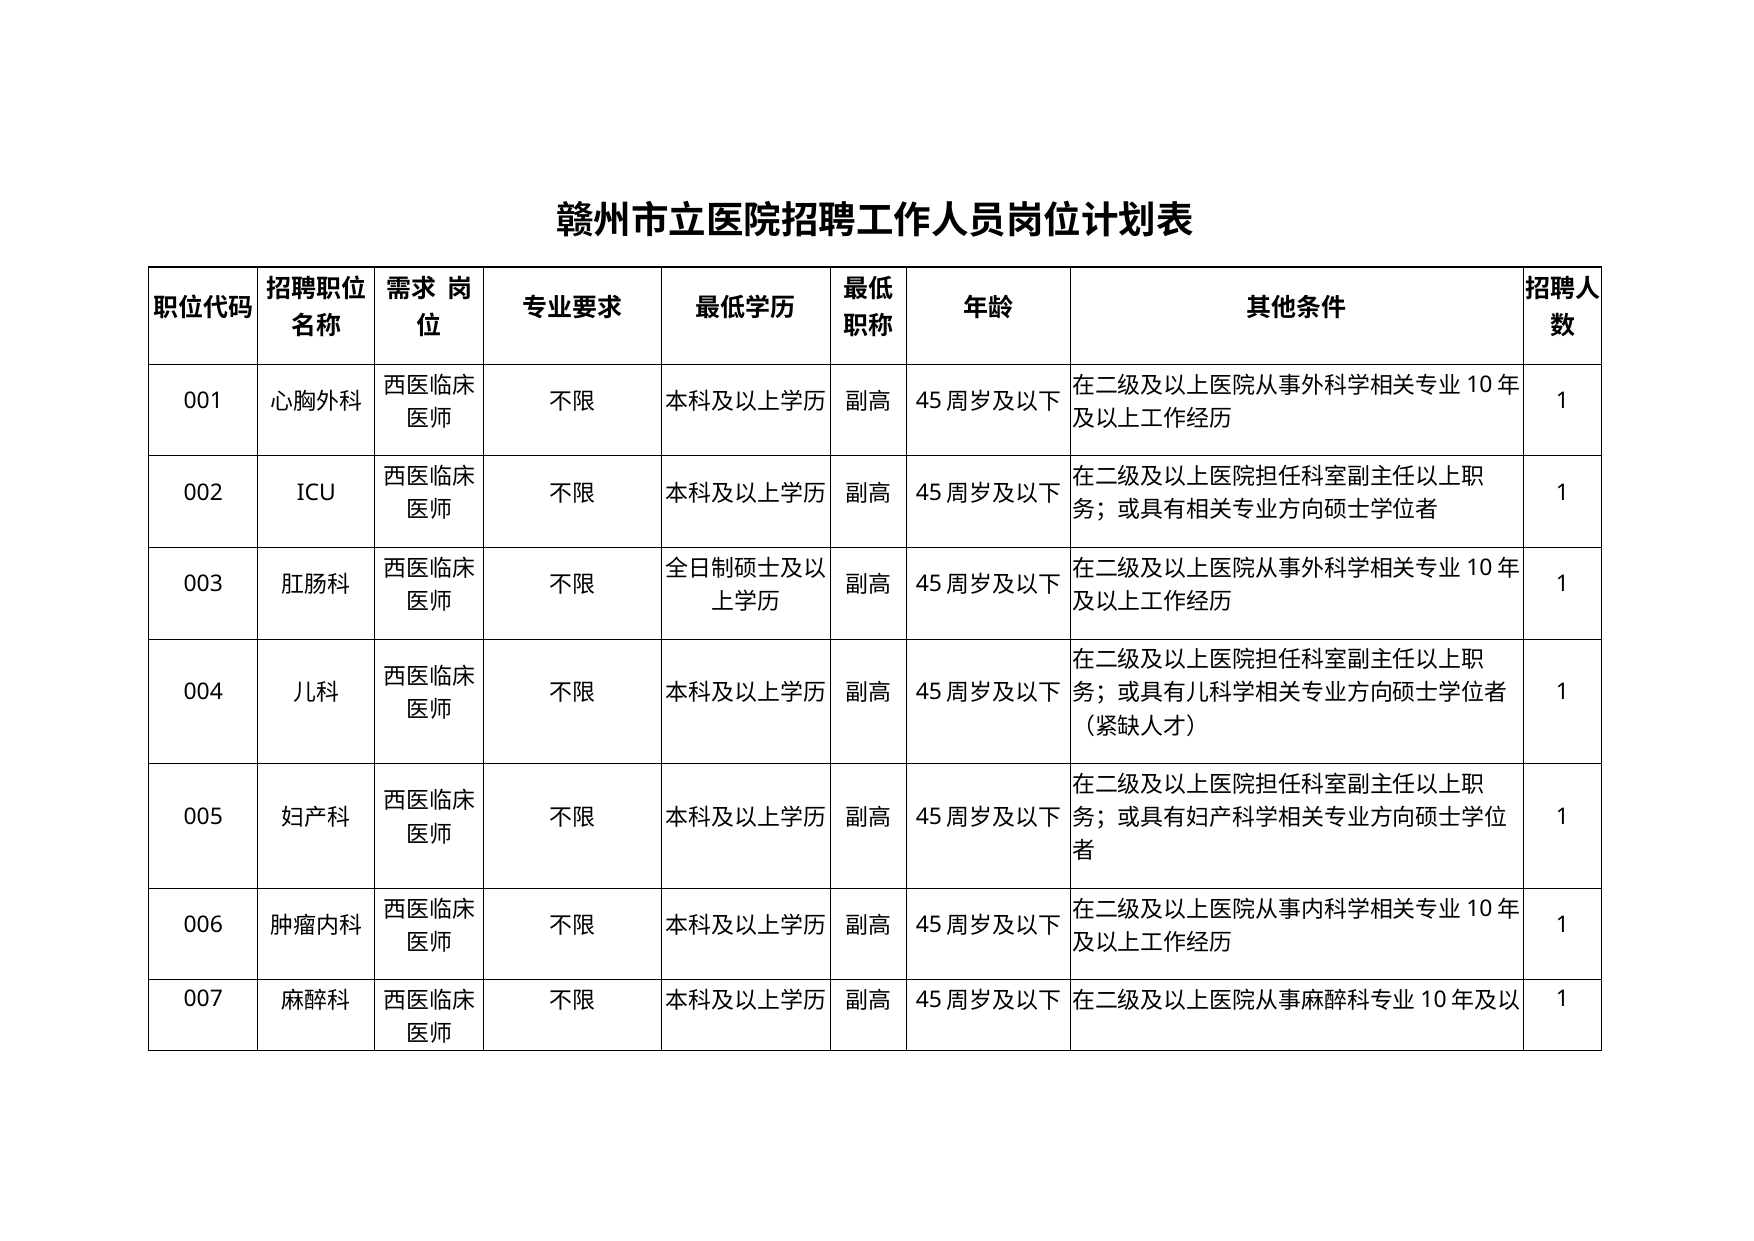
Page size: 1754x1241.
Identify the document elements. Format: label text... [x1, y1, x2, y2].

table_cell 006 [149, 889, 257, 979]
table_cell 肿瘤内科 [258, 889, 374, 979]
table_cell 儿科 [258, 640, 374, 763]
table_cell 西医临床医师 [375, 456, 483, 547]
table_cell 最低学历 [662, 268, 830, 364]
table_cell 003 [149, 548, 257, 638]
table_cell 1 [1524, 764, 1601, 888]
table_cell 本科及以上学历 [662, 456, 830, 547]
table_cell 在二级及以上医院担任科室副主任以上职务；或具有相关专业方向硕士学位者 [1071, 456, 1523, 547]
table_cell 心胸外科 [258, 365, 374, 455]
table_cell 副高 [831, 764, 906, 888]
table_cell ICU [258, 456, 374, 547]
table_cell 005 [149, 764, 257, 888]
table_cell 需求 岗位 [375, 268, 483, 364]
table_cell 本科及以上学历 [662, 889, 830, 979]
table_cell 招聘职位名称 [258, 268, 374, 364]
table_cell 本科及以上学历 [662, 640, 830, 763]
table_cell 45周岁及以下 [907, 640, 1070, 763]
table_cell 在二级及以上医院担任科室副主任以上职务；或具有妇产科学相关专业方向硕士学位者 [1071, 764, 1523, 888]
table_cell 004 [149, 640, 257, 763]
table_cell 1 [1524, 456, 1601, 547]
table_cell 妇产科 [258, 764, 374, 888]
table_cell 本科及以上学历 [662, 764, 830, 888]
table_cell 西医临床医师 [375, 764, 483, 888]
table_cell 45周岁及以下 [907, 548, 1070, 638]
table_cell 专业要求 [484, 268, 661, 364]
table_cell 西医临床医师 [375, 980, 483, 1050]
table_cell 45周岁及以下 [907, 889, 1070, 979]
table_cell 西医临床医师 [375, 548, 483, 638]
table_cell 西医临床医师 [375, 889, 483, 979]
table_cell 不限 [484, 456, 661, 547]
table_cell 1 [1524, 548, 1601, 638]
table_cell 1 [1524, 980, 1601, 1050]
table_cell 1 [1524, 365, 1601, 455]
table_cell 副高 [831, 980, 906, 1050]
table_cell 在二级及以上医院从事外科学相关专业10年及以上工作经历 [1071, 365, 1523, 455]
table_cell 不限 [484, 889, 661, 979]
table_cell 副高 [831, 640, 906, 763]
table_cell 职位代码 [149, 268, 257, 364]
table_cell 年龄 [907, 268, 1070, 364]
table_cell 西医临床医师 [375, 365, 483, 455]
table_cell 不限 [484, 365, 661, 455]
table_header 赣州市立医院招聘工作人员岗位计划表 [149, 188, 1601, 266]
table_cell 副高 [831, 365, 906, 455]
table_cell 副高 [831, 456, 906, 547]
table_cell 不限 [484, 640, 661, 763]
table_cell 本科及以上学历 [662, 365, 830, 455]
table_cell 副高 [831, 889, 906, 979]
table_cell 007 [149, 980, 257, 1050]
table_cell 其他条件 [1071, 268, 1523, 364]
table_cell 1 [1524, 640, 1601, 763]
table_cell 001 [149, 365, 257, 455]
table_cell 45周岁及以下 [907, 764, 1070, 888]
table_cell 西医临床医师 [375, 640, 483, 763]
table_cell 不限 [484, 764, 661, 888]
table_cell 不限 [484, 548, 661, 638]
table_cell 在二级及以上医院从事外科学相关专业10年及以上工作经历 [1071, 548, 1523, 638]
table_cell 1 [1524, 889, 1601, 979]
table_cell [1071, 980, 1523, 1050]
table_cell 本科及以上学历 [662, 980, 830, 1050]
table_cell 在二级及以上医院担任科室副主任以上职务；或具有儿科学相关专业方向硕士学位者（紧缺人才） [1071, 640, 1523, 763]
table_cell 45周岁及以下 [907, 456, 1070, 547]
table_cell 45周岁及以下 [907, 365, 1070, 455]
table_cell 在二级及以上医院从事内科学相关专业10年及以上工作经历 [1071, 889, 1523, 979]
table_cell 不限 [484, 980, 661, 1050]
table_cell 45周岁及以下 [907, 980, 1070, 1050]
table_cell 肛肠科 [258, 548, 374, 638]
table_cell 招聘人数 [1524, 268, 1601, 364]
table_cell 副高 [831, 548, 906, 638]
table_cell 最低职称 [831, 268, 906, 364]
table_cell 麻醉科 [258, 980, 374, 1050]
table_cell 002 [149, 456, 257, 547]
table_cell 全日制硕士及以上学历 [662, 548, 830, 638]
